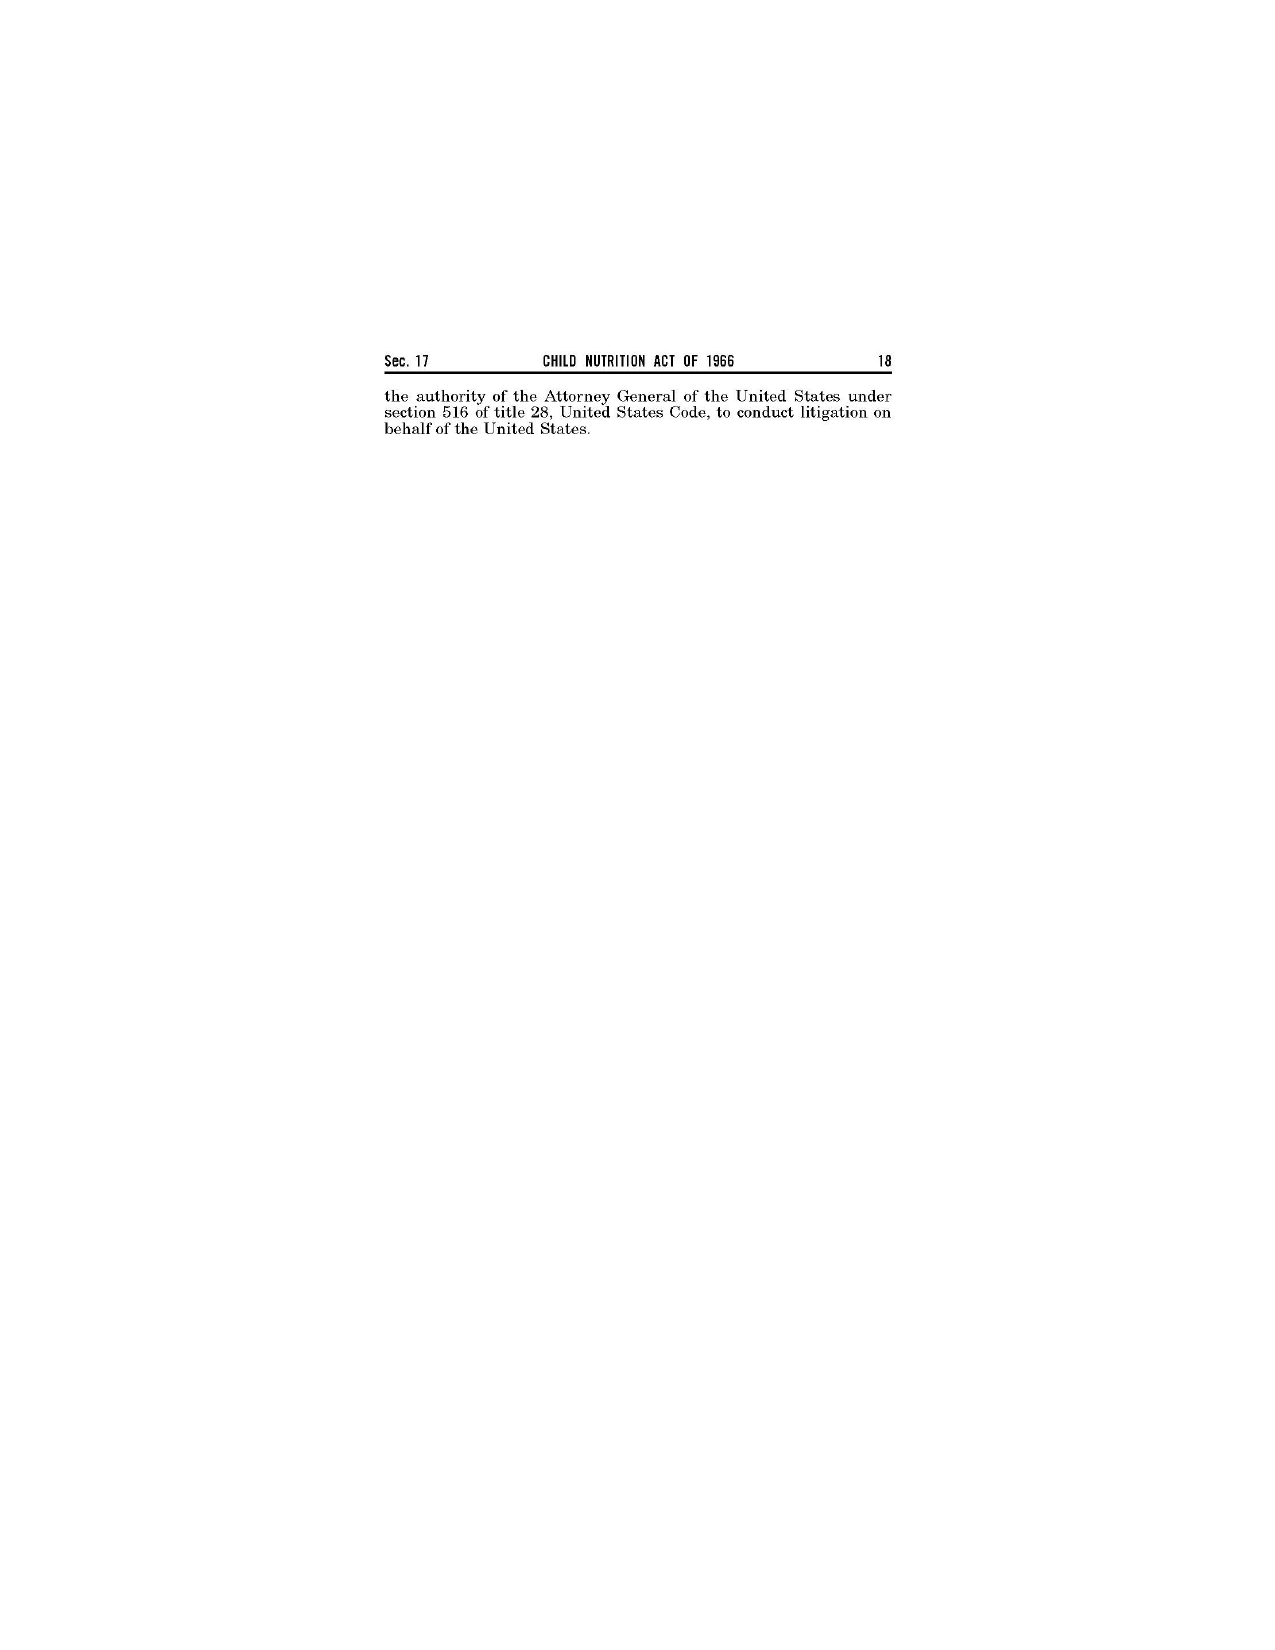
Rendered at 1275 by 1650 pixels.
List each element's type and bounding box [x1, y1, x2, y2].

picture [150, 150, 1125, 442]
